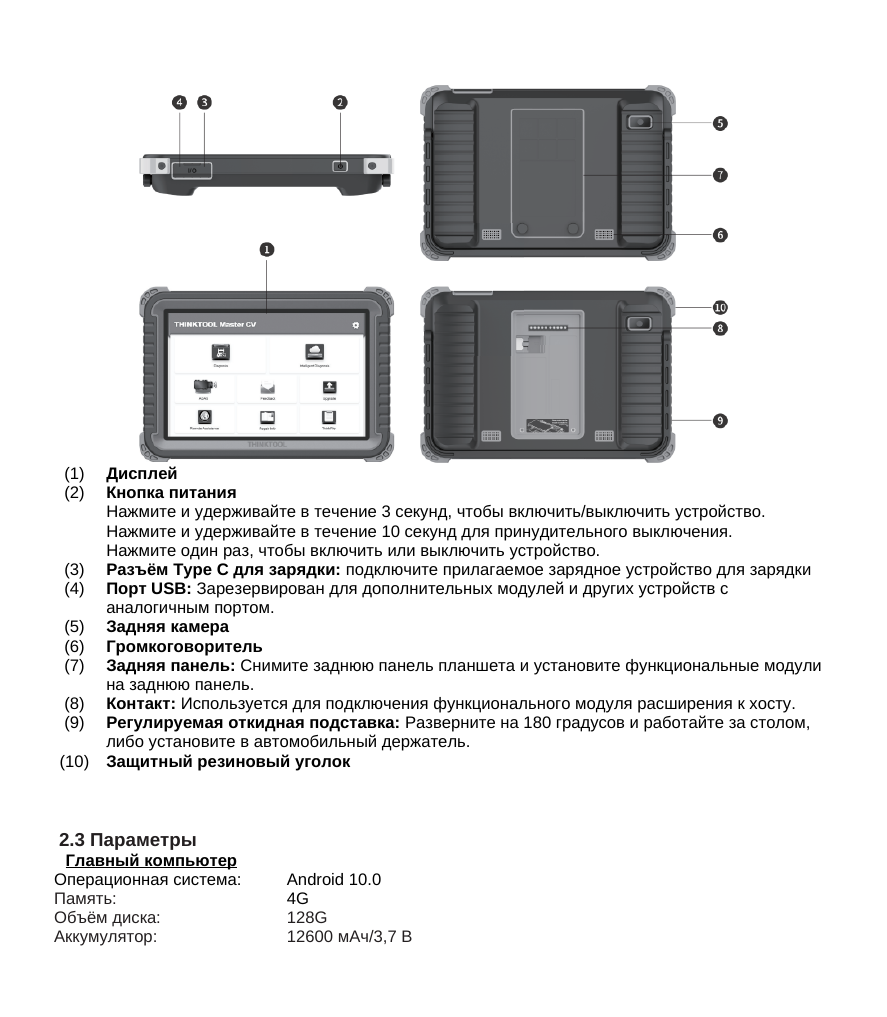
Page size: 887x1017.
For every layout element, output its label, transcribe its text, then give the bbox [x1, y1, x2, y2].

table_cell (5) [54, 617, 95, 636]
table_header Дисплей [95, 464, 841, 483]
table_cell (6) [54, 636, 95, 656]
table_cell Задняя панель: Снимите заднюю панель планшета и установите функциональные модули на заднюю панель. [95, 656, 841, 694]
table_cell Память: [54, 889, 275, 908]
table_cell (10) [54, 751, 95, 771]
table_cell (3) [54, 560, 95, 579]
table_cell 12600 мАч/3,7 В [275, 927, 839, 946]
table_cell Объём диска: [54, 908, 275, 927]
table_cell Регулируемая откидная подставка: Разверните на 180 градусов и работайте за столом, либо установите в автомобильный держатель. [95, 713, 841, 751]
table_cell (8) [54, 694, 95, 713]
table_cell 128G [275, 908, 839, 927]
table_cell Операционная система: [54, 870, 275, 889]
table_cell Задняя камера [95, 617, 841, 636]
table_cell Контакт: Используется для подключения функционального модуля расширения к хосту. [95, 694, 841, 713]
table_header (1) [54, 464, 95, 483]
table_cell Разъём Type C для зарядки: подключите прилагаемое зарядное устройство для зарядки [95, 560, 841, 579]
table_header Главный компьютер [54, 851, 839, 870]
table_cell 4G [275, 889, 839, 908]
table_cell (9) [54, 713, 95, 751]
table_cell Порт USB: Зарезервирован для дополнительных модулей и других устройств с аналогичным портом. [95, 579, 841, 617]
table_cell Громкоговоритель [95, 636, 841, 656]
picture [137, 83, 729, 464]
table_cell Кнопка питания Нажмите и удерживайте в течение 3 секунд, чтобы включить/выключить устройство. Нажмите и удерживайте в течение 10 секунд для принудительного выключения. Нажмите один раз, чтобы включить или выключить устройство. [95, 483, 841, 560]
table_cell Аккумулятор: [54, 927, 275, 946]
table_cell Защитный резиновый уголок [95, 751, 841, 771]
subtitle Параметры [59, 829, 841, 851]
table_cell Android 10.0 [275, 870, 839, 889]
table_cell (2) [54, 483, 95, 560]
table_cell (4) [54, 579, 95, 617]
table_cell (7) [54, 656, 95, 694]
